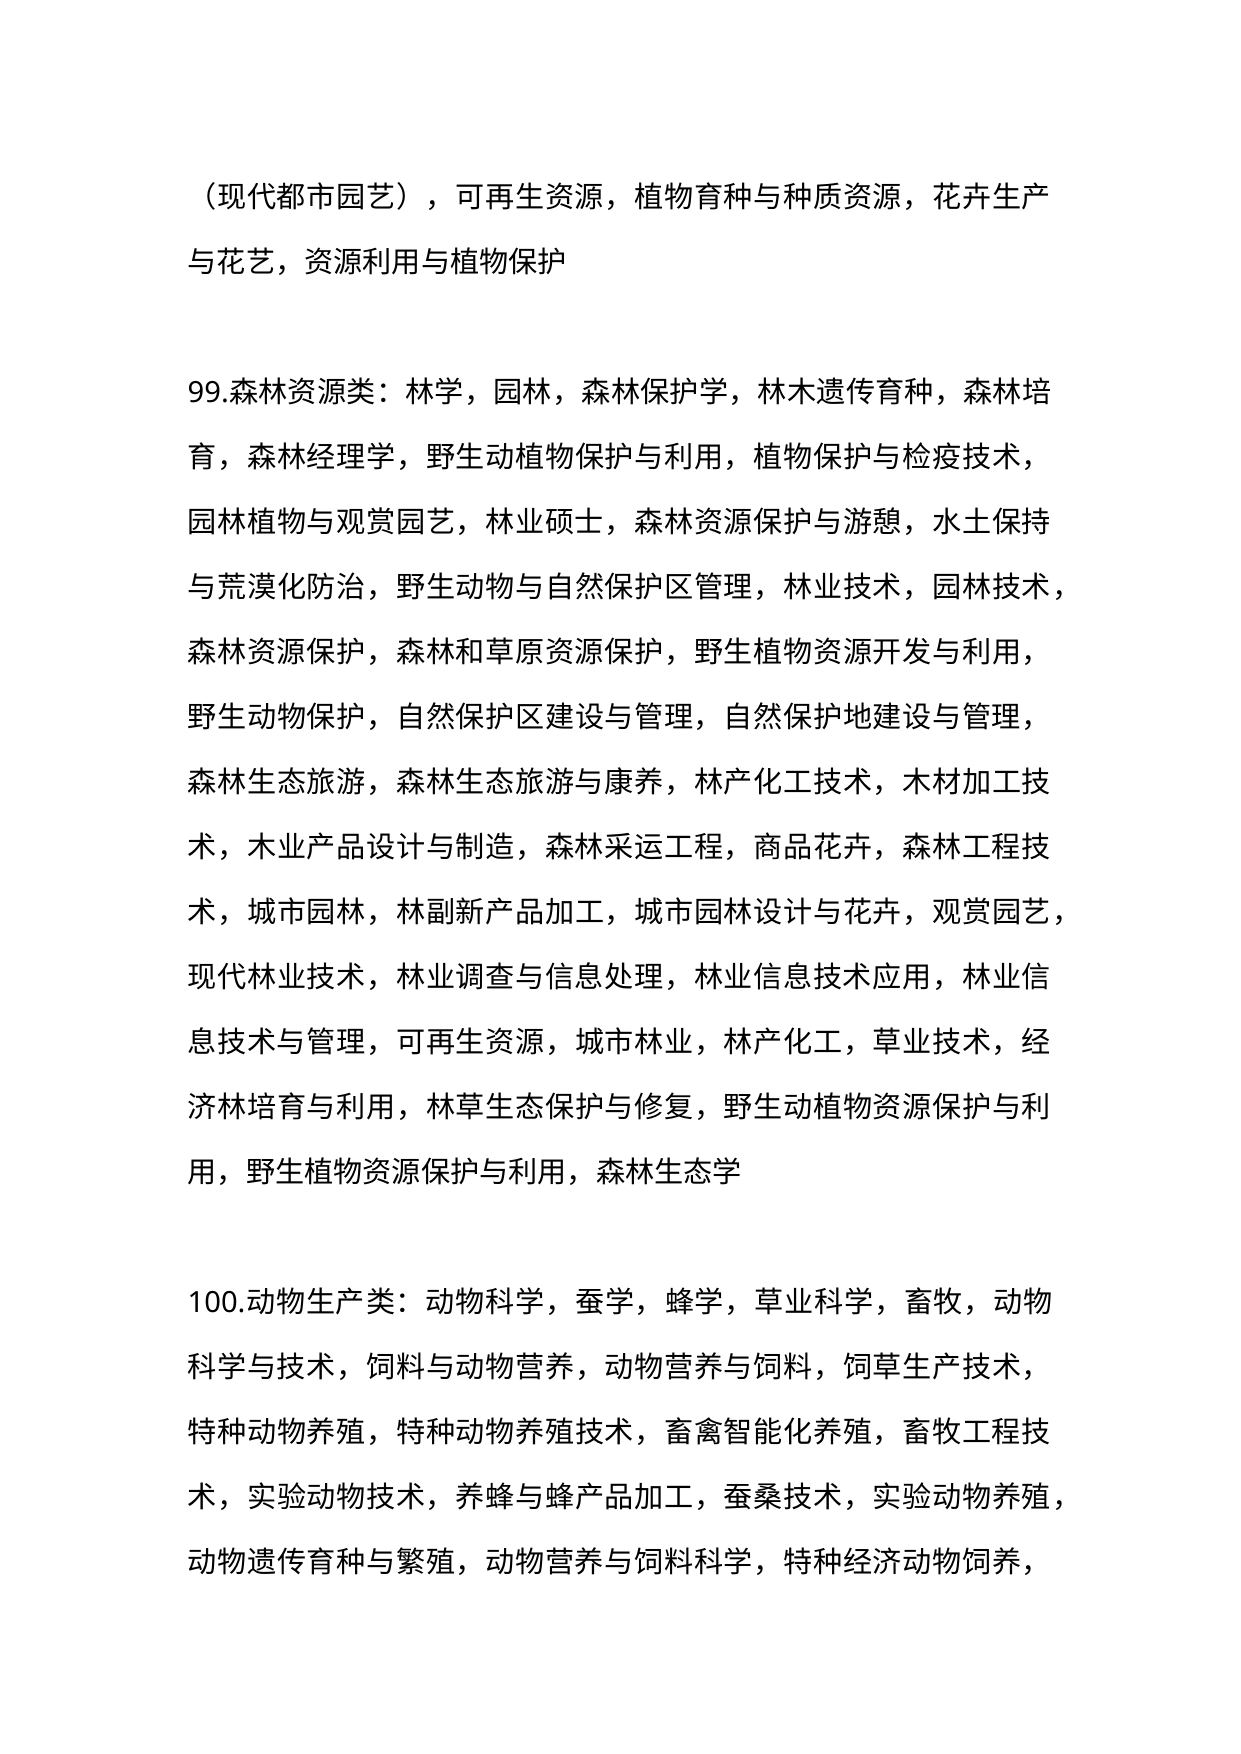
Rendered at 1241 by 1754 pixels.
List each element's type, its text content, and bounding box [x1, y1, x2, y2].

text 99.森林资源类：林学，园林，森林保护学，林木遗传育种，森林培育，森林经理学，野生动植物保护与利用，植物保护与检疫技术，园林植物与观赏园艺，林业硕士，森林资源保护与游憩，水土保持与荒漠化防治，野生动物与自然保护区管理，林业技术，园林技术，森林资源保护，森林和草原资源保护，野生植物资源开发与利用，野生动物保护，自然保护区建设与管理，自然保护地建设与管理，森林生态旅游，森林生态旅游与康养，林产化工技术，木材加工技术，木业产品设计与制造，森林采运工程，商品花卉，森林工程技术，城市园林，林副新产品加工，城市园林设计与花卉，观赏园艺，现代林业技术，林业调查与信息处理，林业信息技术应用，林业信息技术与管理，可再生资源，城市林业，林产化工，草业技术，经济林培育与利用，林草生态保护与修复，野生动植物资源保护与利用，野生植物资源保护与利用，森林生态学 [187, 357, 1053, 1202]
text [187, 162, 1053, 292]
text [187, 1267, 1053, 1592]
